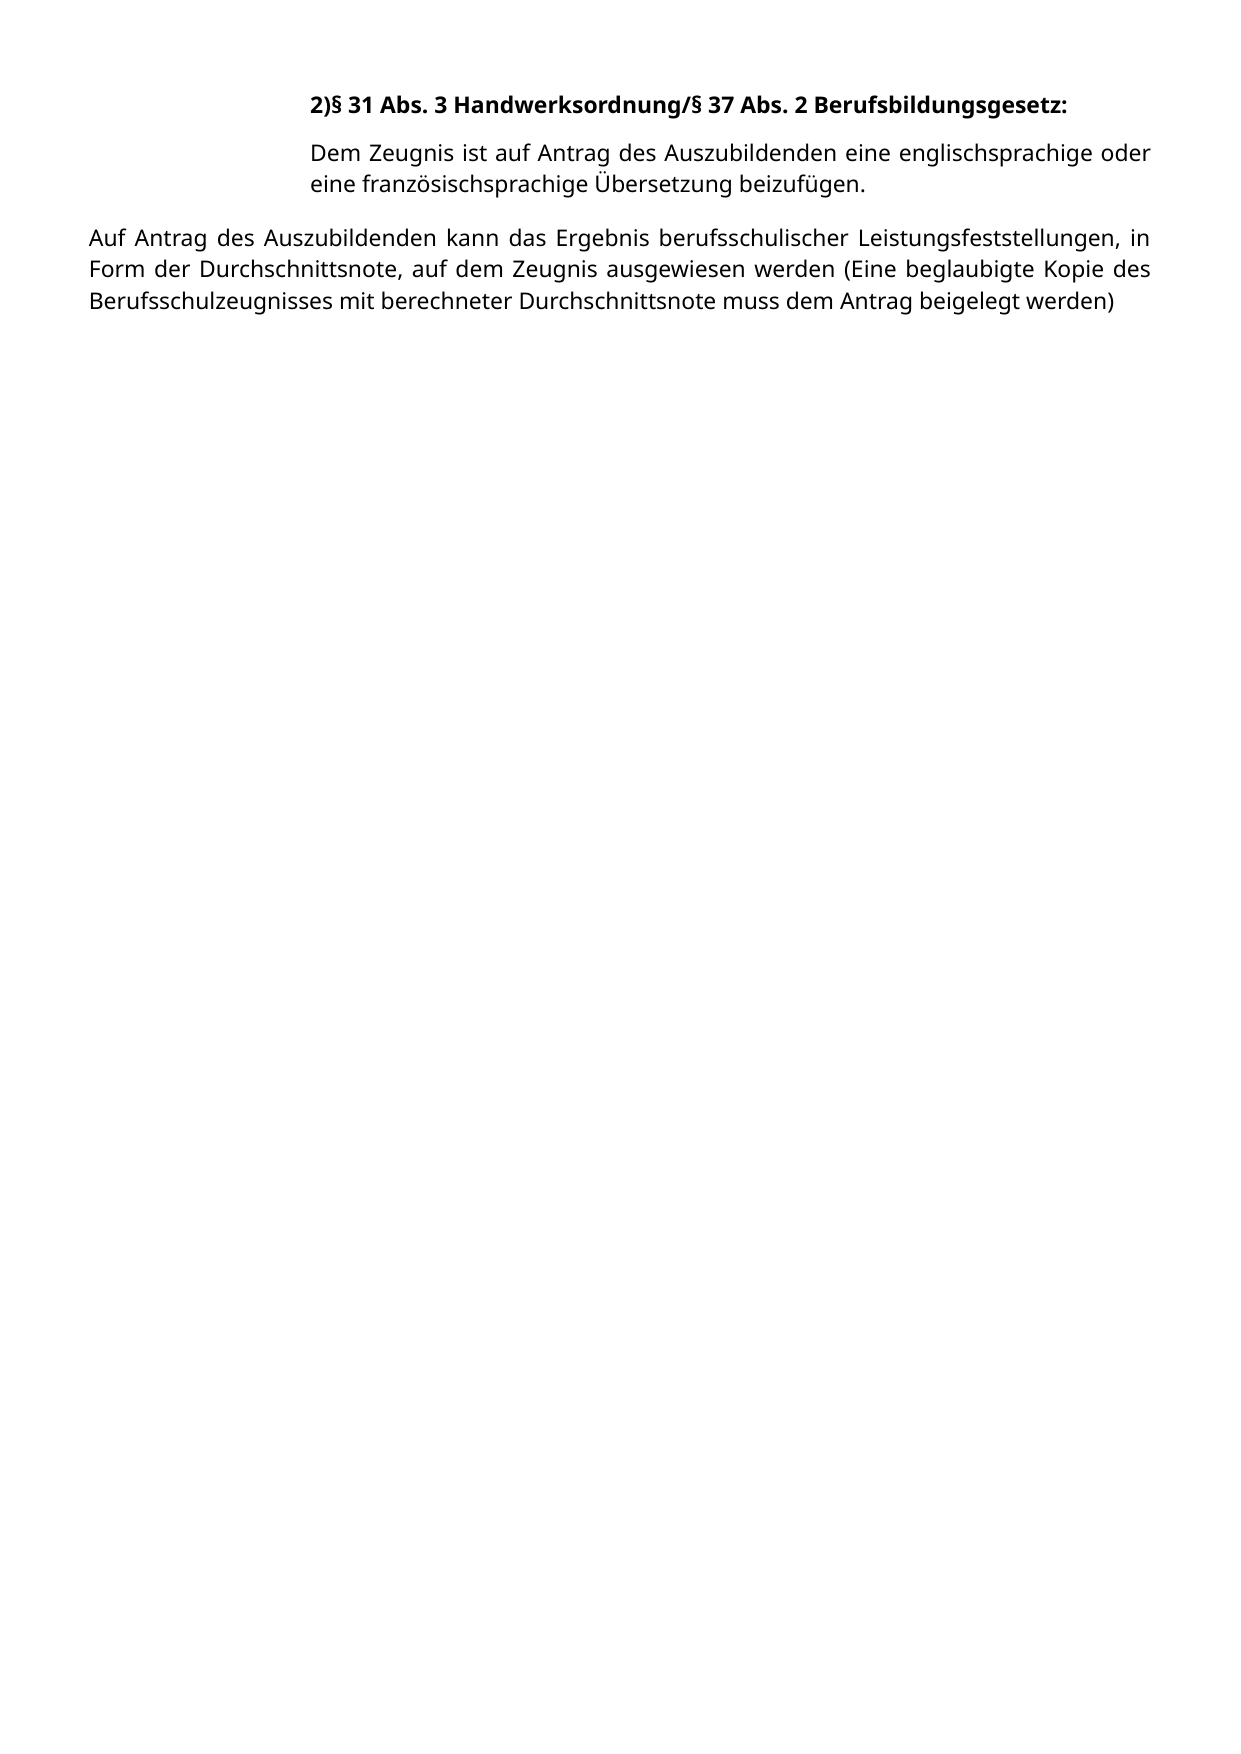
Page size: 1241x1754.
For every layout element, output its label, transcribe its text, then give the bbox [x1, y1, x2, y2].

text 2)§ 31 Abs. 3 Handwerksordnung/§ 37 Abs. 2 Berufsbildungsgesetz: [236, 89, 1152, 120]
text Dem Zeugnis ist auf Antrag des Auszubildenden eine englischsprachige oder eine französischsprachige Übersetzung beizufügen. [310, 137, 1152, 199]
text Auf Antrag des Auszubildenden kann das Ergebnis berufsschulischer Leistungsfeststellungen, in Form der Durchschnittsnote, auf dem Zeugnis ausgewiesen werden (Eine beglaubigte Kopie des Berufsschulzeugnisses mit berechneter Durchschnittsnote muss dem Antrag beigelegt werden) [89, 222, 1152, 316]
